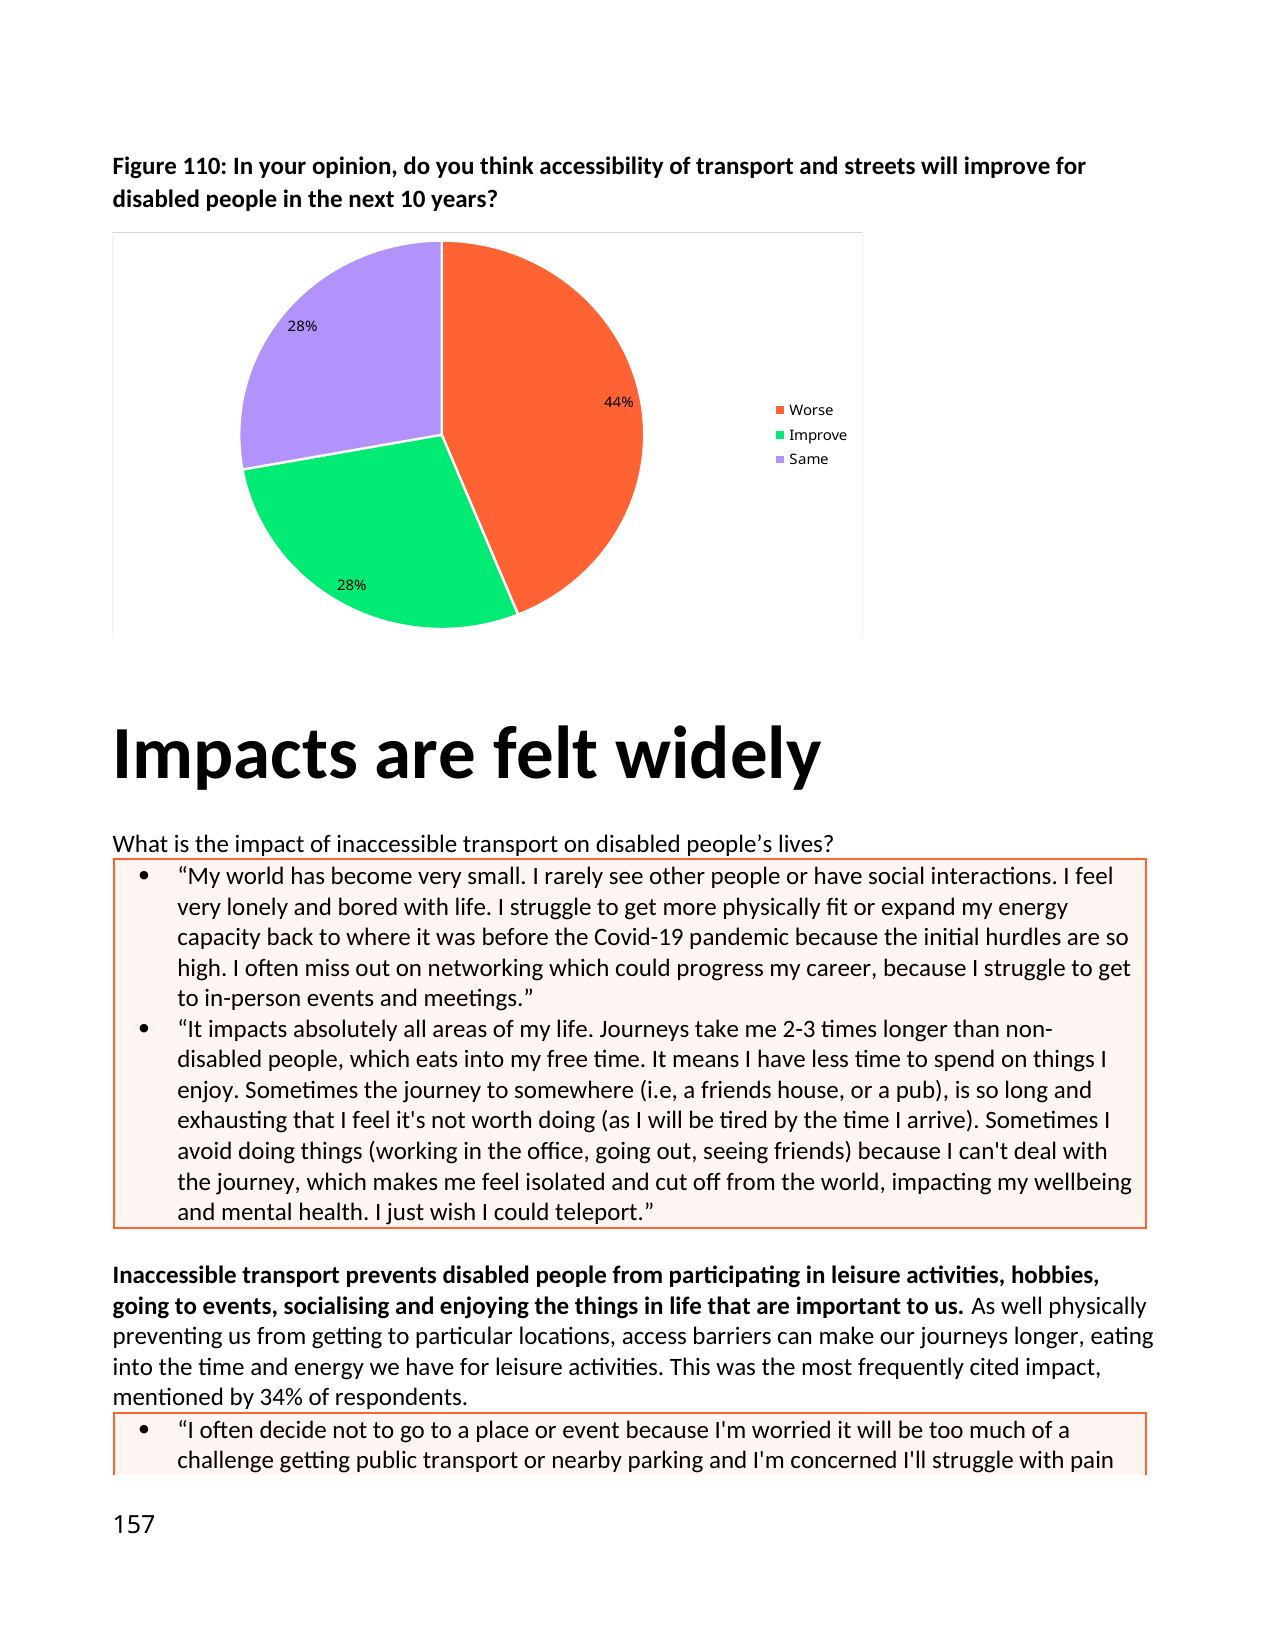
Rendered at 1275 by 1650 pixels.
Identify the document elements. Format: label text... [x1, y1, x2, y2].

text What is the impact of inaccessible transport on disabled people’s lives? [112, 828, 1162, 858]
text Figure 110: In your opinion, do you think accessibility of transport and streets will improve for disabled people in the next 10 years? [112, 150, 1162, 213]
table_cell “It impacts absolutely all areas of my life. Journeys take me 2-3 times longer than non-disabled people, which eats into my free time. It means I have less time to spend on things I enjoy. Sometimes the journey to somewhere (i.e, a friends house, or a pub), is so long and exhausting that I feel it's not worth doing (as I will be tired by the time I arrive). Sometimes I avoid doing things (working in the office, going out, seeing friends) because I can't deal with the journey, which makes me feel isolated and cut off from the world, impacting my wellbeing and mental health. I just wish I could teleport.” [115, 1013, 1145, 1227]
text Inaccessible transport prevents disabled people from participating in leisure activities, hobbies, going to events, socialising and enjoying the things in life that are important to us. As well physically preventing us from getting to particular locations, access barriers can make our journeys longer, eating into the time and energy we have for leisure activities. This was the most frequently cited impact, mentioned by 34% of respondents. [112, 1259, 1162, 1412]
table_header “My world has become very small. I rarely see other people or have social interactions. I feel very lonely and bored with life. I struggle to get more physically fit or expand my energy capacity back to where it was before the Covid-19 pandemic because the initial hurdles are so high. I often miss out on networking which could progress my career, because I struggle to get to in-person events and meetings.” [115, 860, 1145, 1013]
subtitle Impacts are felt widely [112, 706, 1162, 797]
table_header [115, 1414, 1145, 1475]
